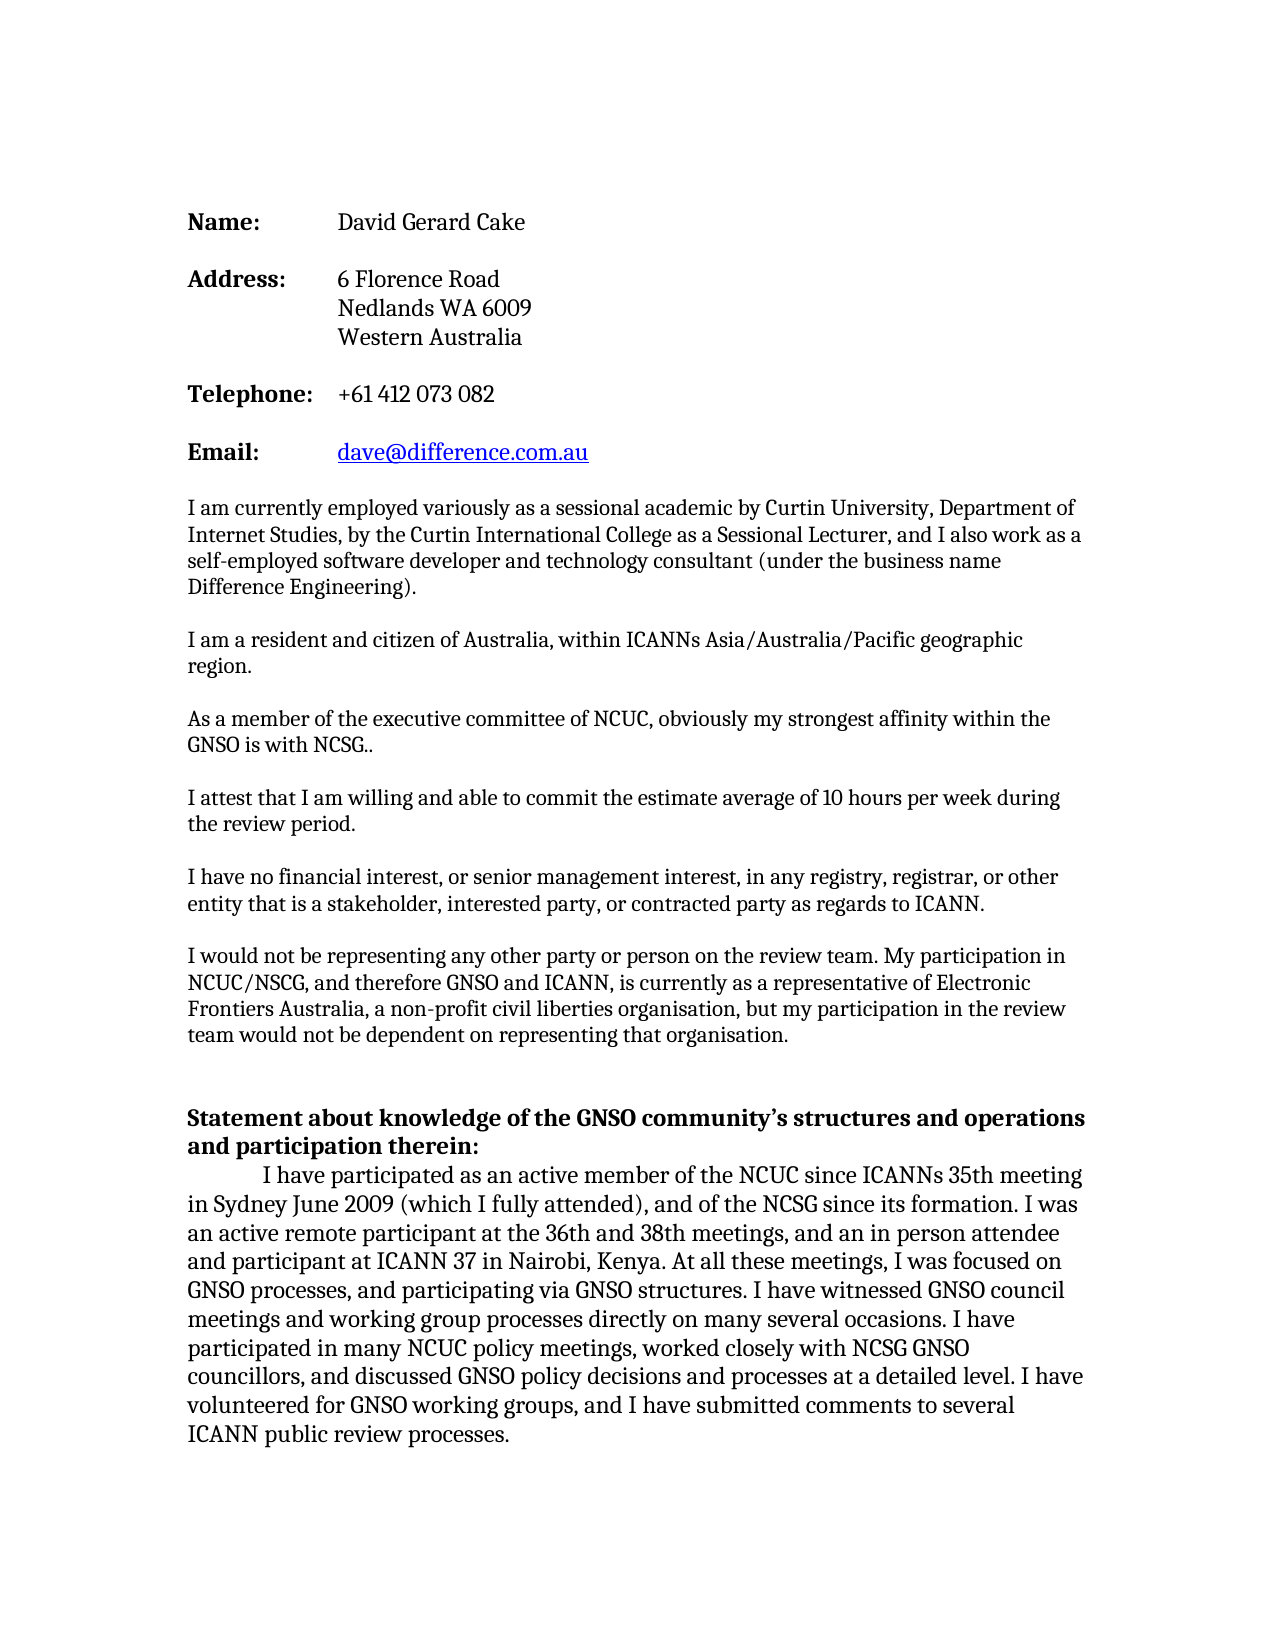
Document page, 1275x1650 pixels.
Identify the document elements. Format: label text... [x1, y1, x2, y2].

text I have participated as an active member of the NCUC since ICANNs 35th meeting in Sydney June 2009 (which I fully attended), and of the NCSG since its formation. I was an active remote participant at the 36th and 38th meetings, and an in person attendee and participant at ICANN 37 in Nairobi, Kenya. At all these meetings, I was focused on GNSO processes, and participating via GNSO structures. I have witnessed GNSO council meetings and working group processes directly on many several occasions. I have participated in many NCUC policy meetings, worked closely with NCSG GNSO councillors, and discussed GNSO policy decisions and processes at a detailed level. I have volunteered for GNSO working groups, and I have submitted comments to several ICANN public review processes. [187, 1161, 1087, 1448]
text Name: David Gerard Cake [187, 207, 1087, 236]
text I have no financial interest, or senior management interest, in any registry, registrar, or other entity that is a stakeholder, interested party, or contracted party as regards to ICANN. [187, 864, 1087, 917]
text I am currently employed variously as a sessional academic by Curtin University, Department of Internet Studies, by the Curtin International College as a Sessional Lecturer, and I also work as a self-employed software developer and technology consultant (under the business name Difference Engineering). [187, 495, 1087, 600]
text I would not be representing any other party or person on the review team. My participation in NCUC/NSCG, and therefore GNSO and ICANN, is currently as a representative of Electronic Frontiers Australia, a non-profit civil liberties organisation, but my participation in the review team would not be dependent on representing that organisation. [187, 943, 1087, 1048]
text Address: 6 Florence Road [187, 265, 1087, 294]
text Telephone: +61 412 073 082 [187, 380, 1087, 409]
text As a member of the executive committee of NCUC, obviously my strongest affinity within the GNSO is with NCSG.. [187, 706, 1087, 758]
text I attest that I am willing and able to commit the estimate average of 10 hours per week during the review period. [187, 785, 1087, 838]
text Nedlands WA 6009 [187, 294, 1087, 322]
text Email: dave@difference.com.au [187, 437, 1087, 466]
text Statement about knowledge of the GNSO community’s structures and operations and participation therein: [187, 1103, 1087, 1161]
text I am a resident and citizen of Australia, within ICANNs Asia/Australia/Pacific geographic region. [187, 627, 1087, 679]
text Western Australia [187, 322, 1087, 351]
